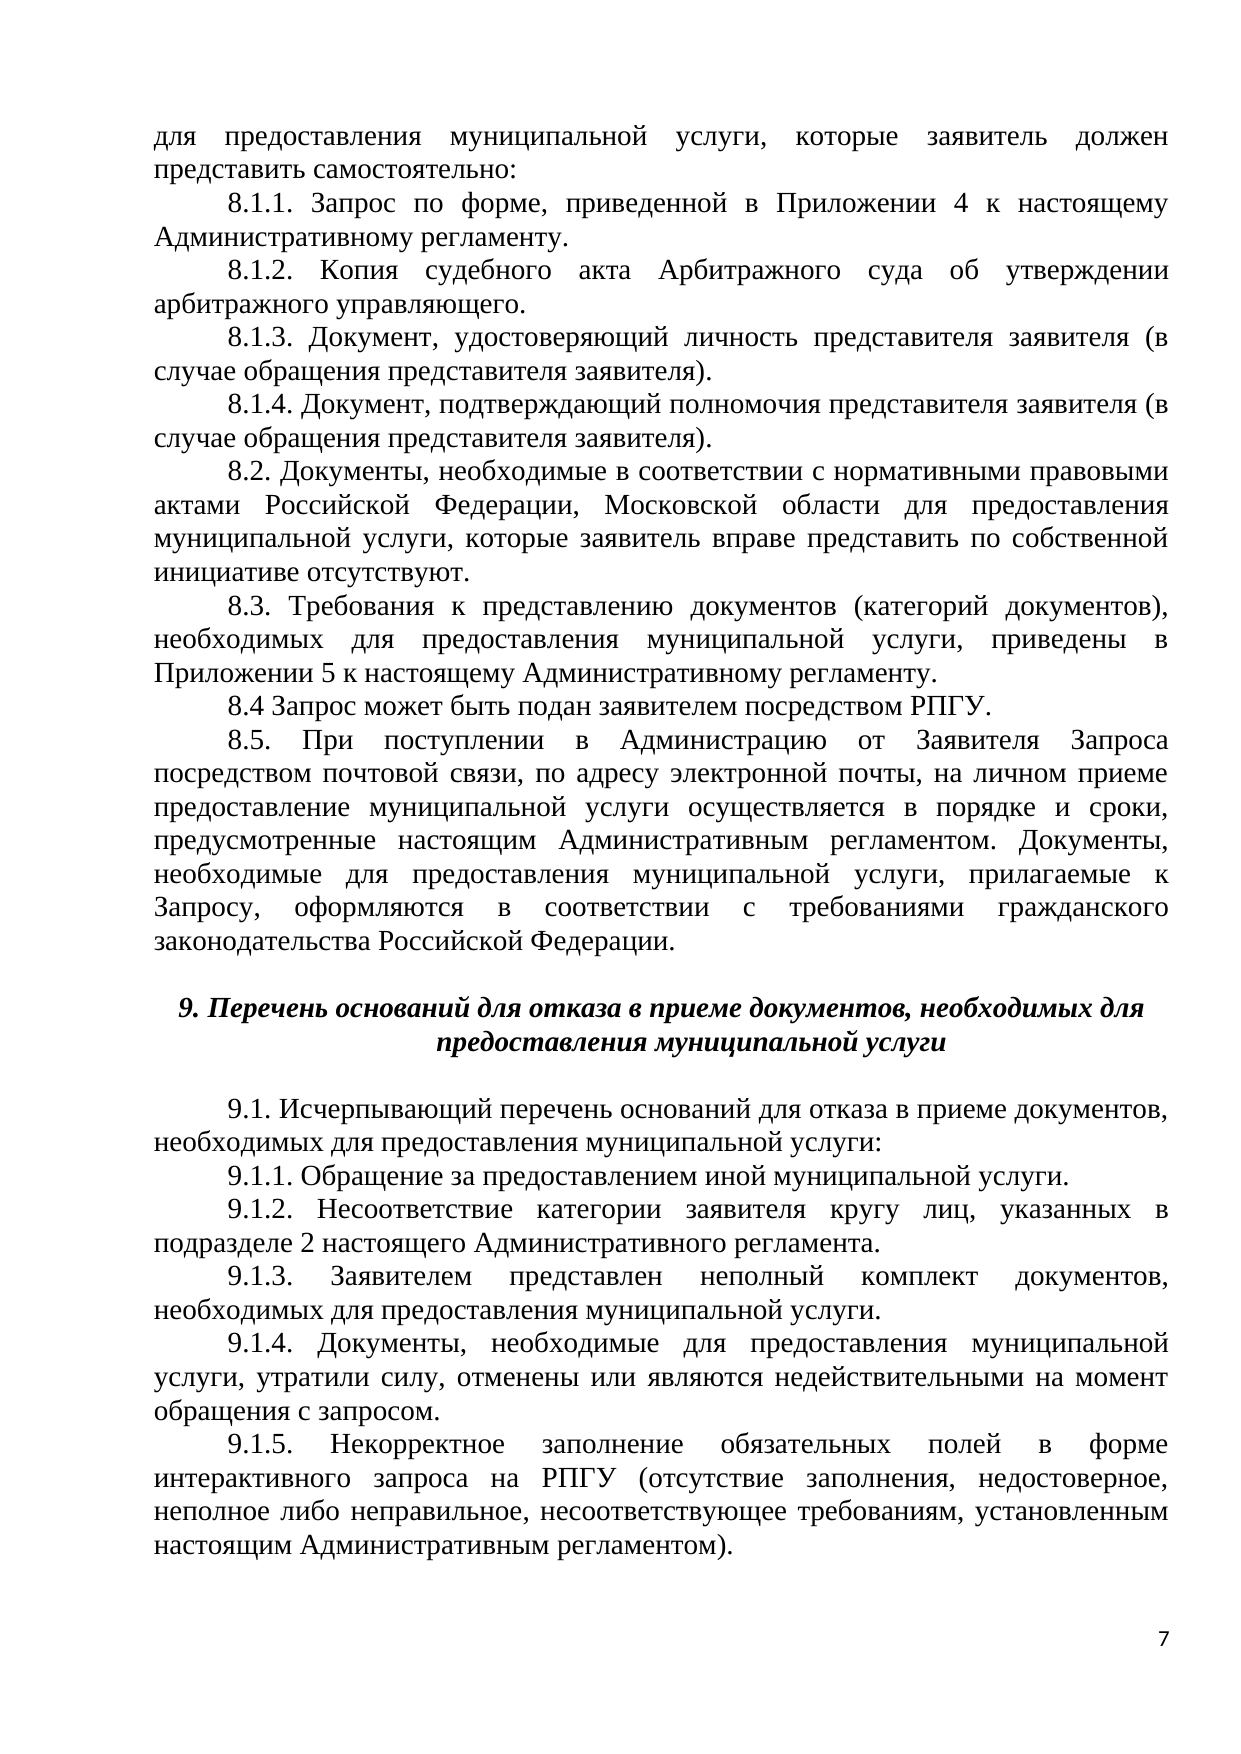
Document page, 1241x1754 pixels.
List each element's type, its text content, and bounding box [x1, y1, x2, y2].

text 8.1.2. Копия судебного акта Арбитражного суда об утверждении арбитражного управляющего. [153, 252, 1169, 319]
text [153, 118, 1169, 185]
text 8.1.4. Документ, подтверждающий полномочия представителя заявителя (в случае обращения представителя заявителя). [153, 386, 1169, 453]
subtitle 9. Перечень оснований для отказа в приеме документов, необходимых для предоставления муниципальной услуги [153, 990, 1169, 1057]
list 9.1.5. Некорректное заполнение обязательных полей в форме интерактивного запроса на РПГУ (отсутствие заполнения, недостоверное, неполное либо неправильное, несоответствующее требованиям, установленным настоящим Административным регламентом). [153, 1426, 1169, 1560]
text 8.4 Запрос может быть подан заявителем посредством РПГУ. [153, 688, 1169, 722]
list 9.1.1. Обращение за предоставлением иной муниципальной услуги. [153, 1158, 1169, 1191]
list 9.1.3. Заявителем представлен неполный комплект документов, необходимых для предоставления муниципальной услуги. [153, 1258, 1169, 1326]
text 8.1.3. Документ, удостоверяющий личность представителя заявителя (в случае обращения представителя заявителя). [153, 319, 1169, 386]
list 9.1.2. Несоответствие категории заявителя кругу лиц, указанных в подразделе 2 настоящего Административного регламента. [153, 1191, 1169, 1258]
text 8.1.1. Запрос по форме, приведенной в Приложении 4 к настоящему Административному регламенту. [153, 185, 1169, 252]
list 9.1. Исчерпывающий перечень оснований для отказа в приеме документов, необходимых для предоставления муниципальной услуги: [153, 1091, 1169, 1158]
text 8.5. При поступлении в Администрацию от Заявителя Запроса посредством почтовой связи, по адресу электронной почты, на личном приеме предоставление муниципальной услуги осуществляется в порядке и сроки, предусмотренные настоящим Административным регламентом. Документы, необходимые для предоставления муниципальной услуги, прилагаемые к Запросу, оформляются в соответствии с требованиями гражданского законодательства Российской Федерации. [153, 722, 1169, 957]
list 9.1.4. Документы, необходимые для предоставления муниципальной услуги, утратили силу, отменены или являются недействительными на момент обращения с запросом. [153, 1326, 1169, 1426]
text 8.3. Требования к представлению документов (категорий документов), необходимых для предоставления муниципальной услуги, приведены в Приложении 5 к настоящему Административному регламенту. [153, 588, 1169, 688]
text 8.2. Документы, необходимые в соответствии с нормативными правовыми актами Российской Федерации, Московской области для предоставления муниципальной услуги, которые заявитель вправе представить по собственной инициативе отсутствуют. [153, 453, 1169, 588]
